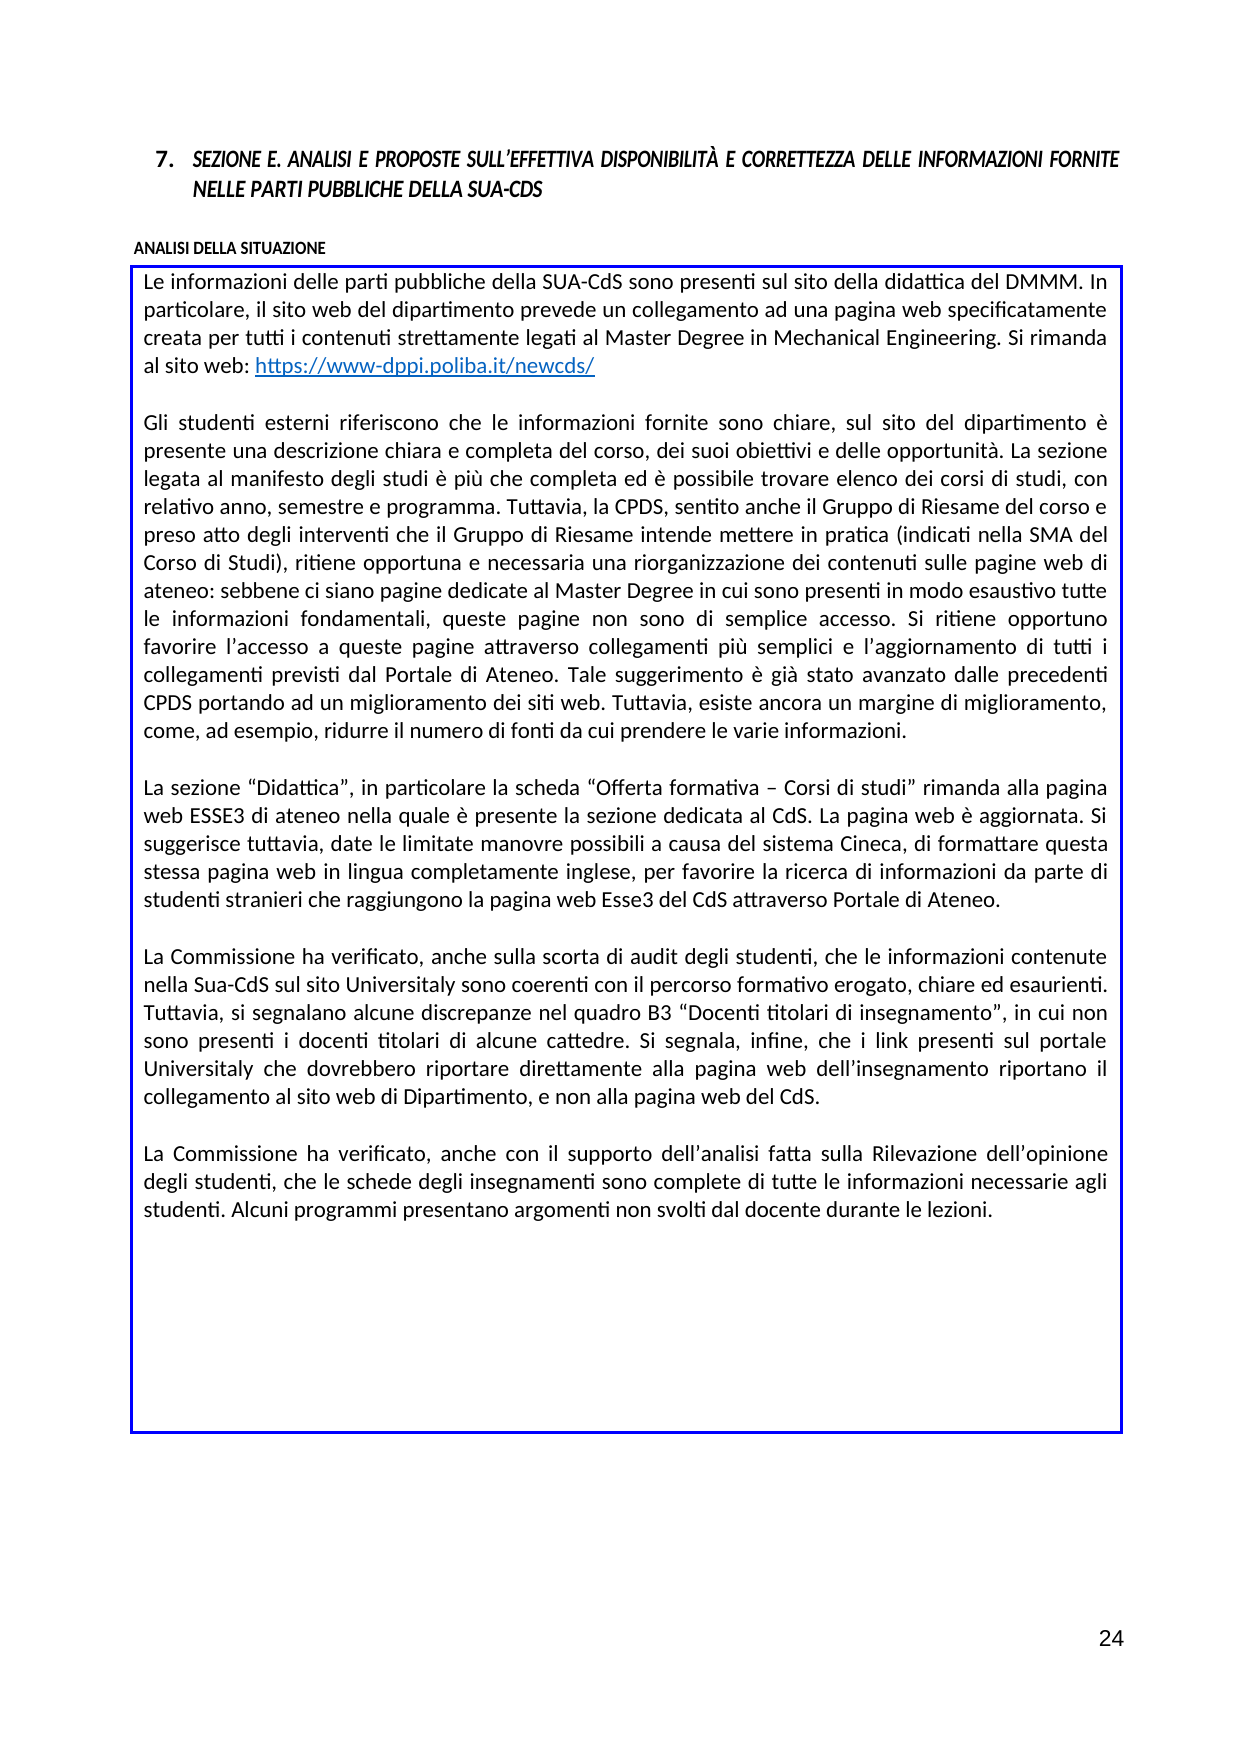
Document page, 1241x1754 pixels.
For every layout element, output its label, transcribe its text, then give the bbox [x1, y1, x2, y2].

text ANALISI DELLA SITUAZIONE [134, 236, 1144, 259]
list SEZIONE E. ANALISI E PROPOSTE SULL’EFFETTIVA DISPONIBILITÀ E CORRETTEZZA DELLE INFORMAZIONI FORNITE NELLE PARTI PUBBLICHE DELLA SUA-CDS [155, 143, 1123, 204]
